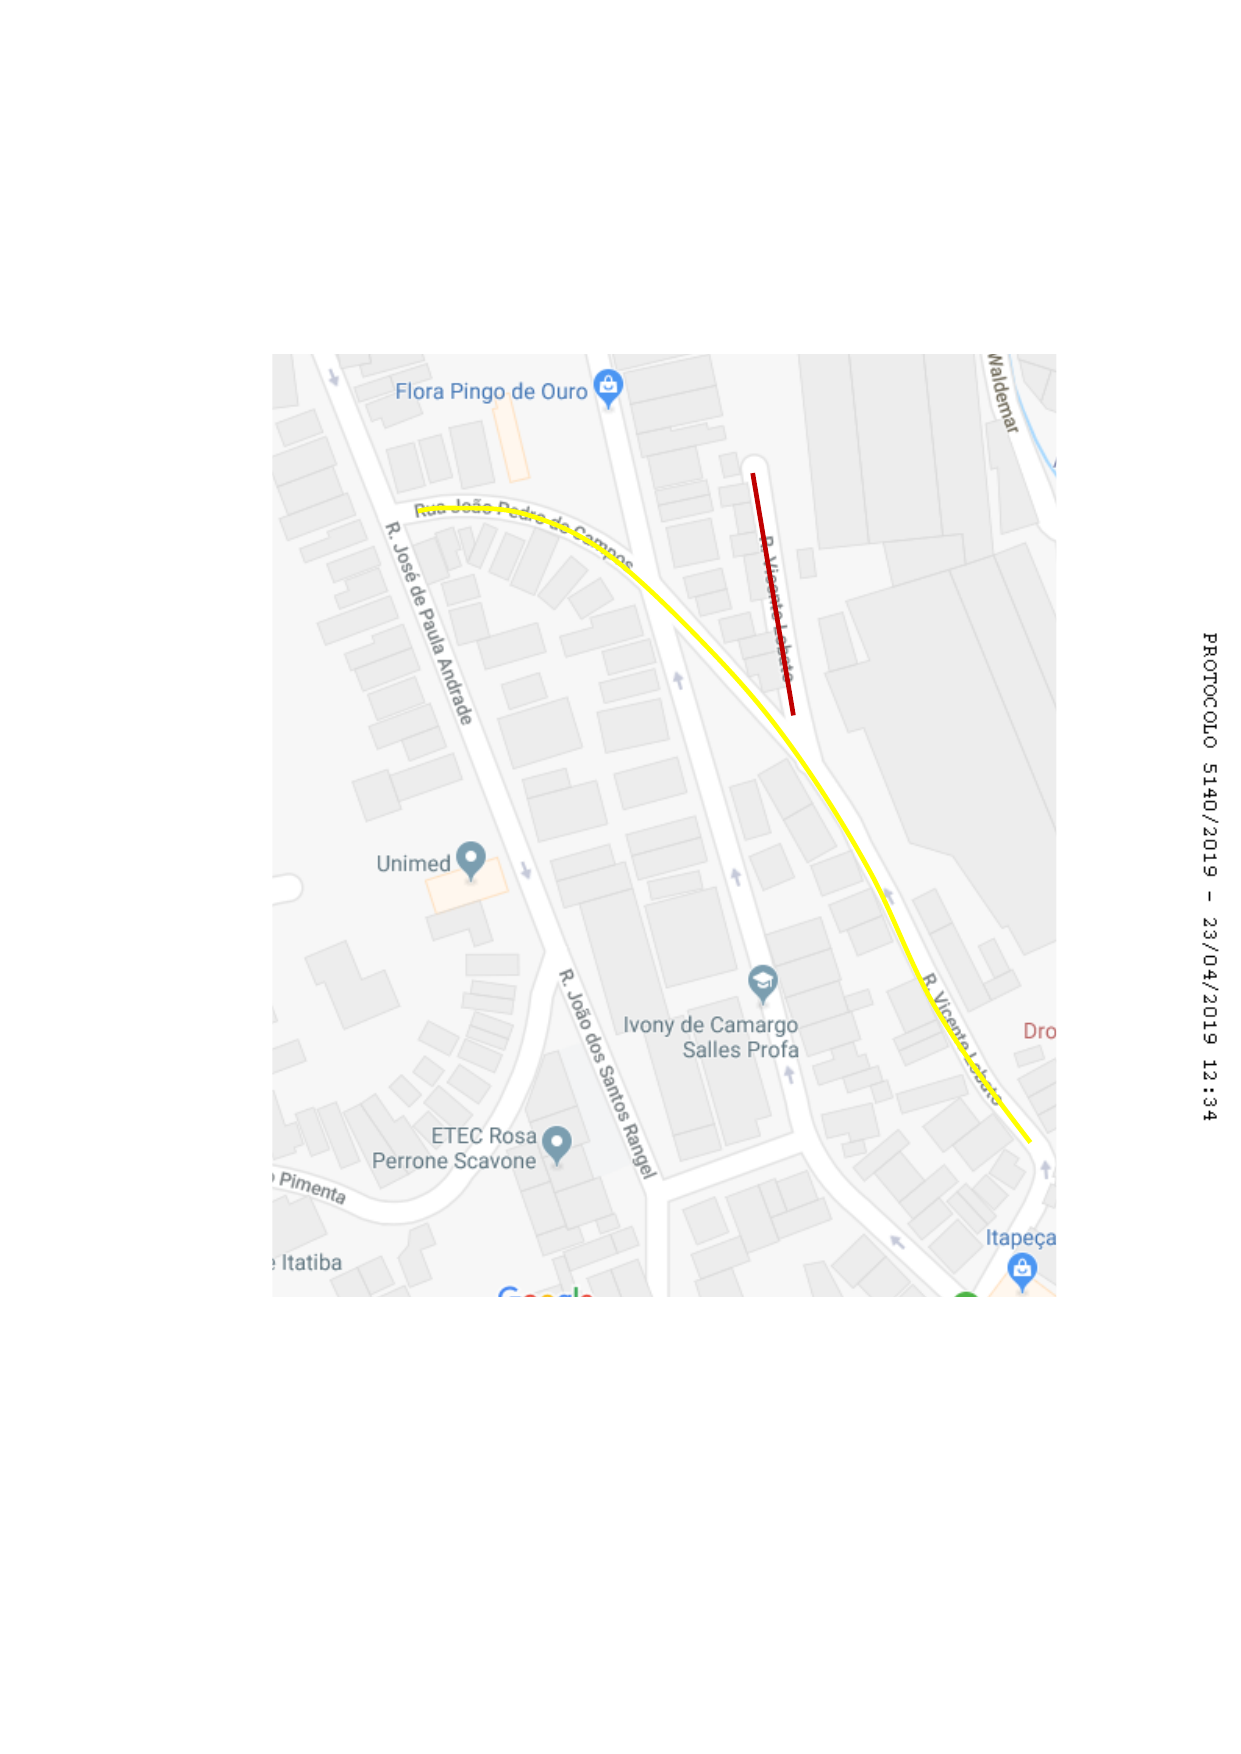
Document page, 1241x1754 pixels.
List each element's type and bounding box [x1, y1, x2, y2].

picture [1177, 629, 1241, 1125]
